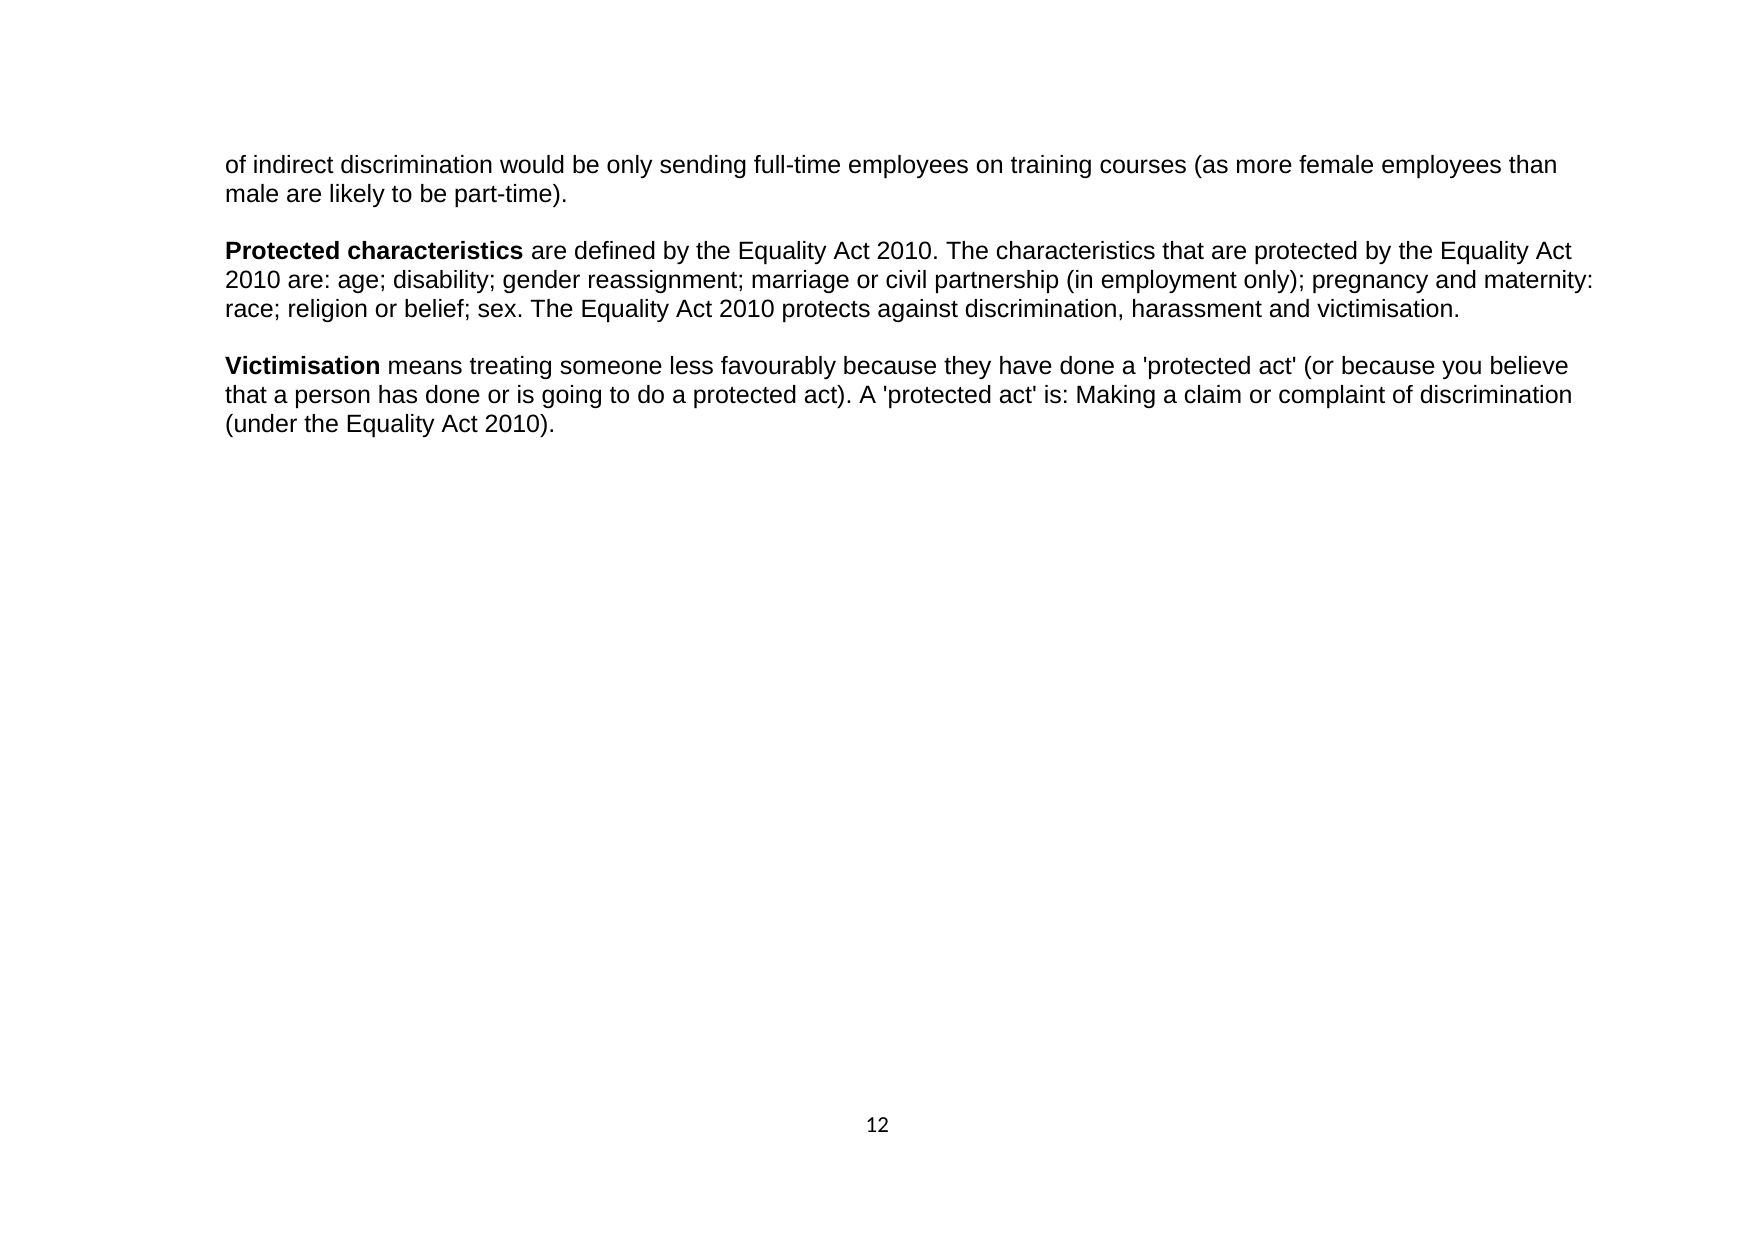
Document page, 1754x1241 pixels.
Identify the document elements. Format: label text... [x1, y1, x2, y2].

text Protected characteristics are defined by the Equality Act 2010. The characteristics that are protected by the Equality Act 2010 are: age; disability; gender reassignment; marriage or civil partnership (in employment only); pregnancy and maternity: race; religion or belief; sex. The Equality Act 2010 protects against discrimination, harassment and victimisation. [225, 236, 1604, 322]
text Victimisation means treating someone less favourably because they have done a 'protected act' (or because you believe that a person has done or is going to do a protected act). A 'protected act' is: Making a claim or complaint of discrimination (under the Equality Act 2010). [225, 351, 1604, 437]
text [225, 150, 1604, 207]
